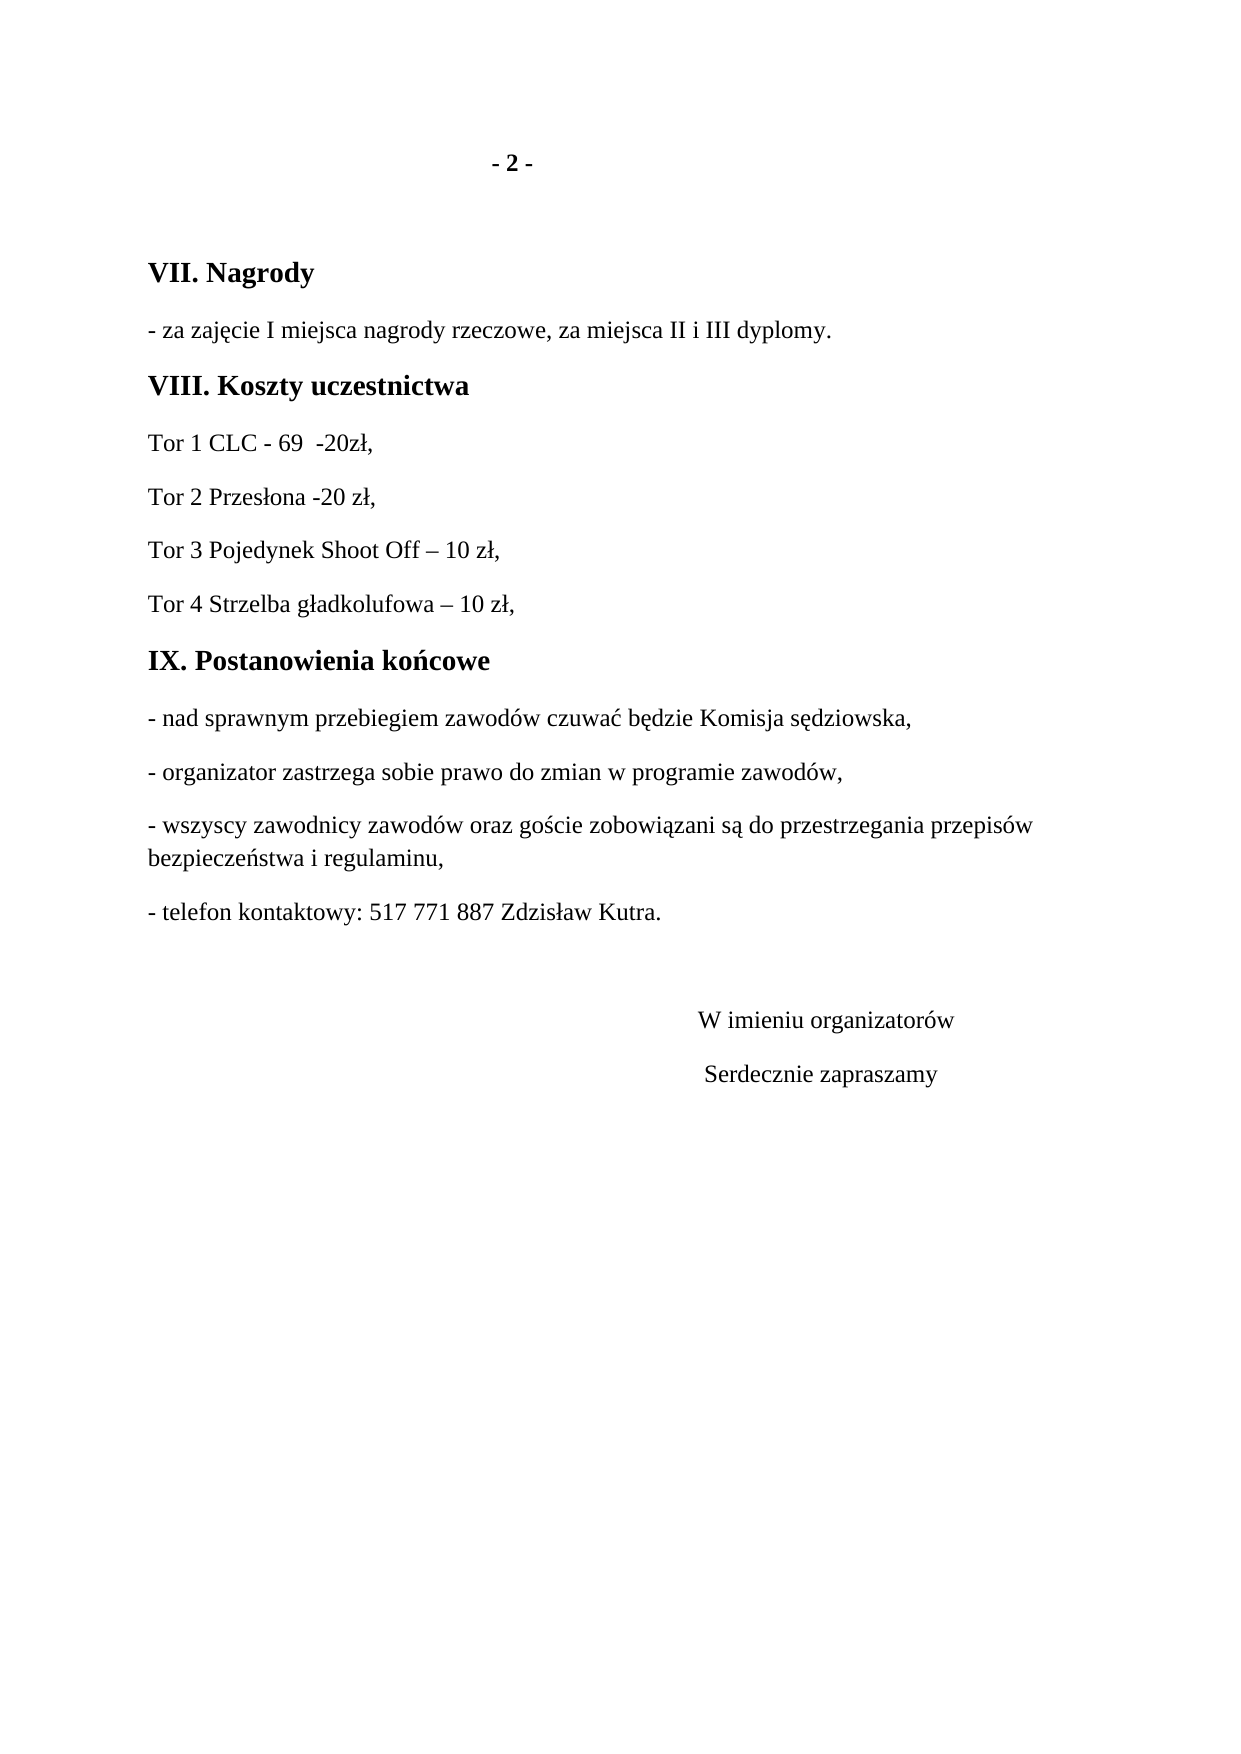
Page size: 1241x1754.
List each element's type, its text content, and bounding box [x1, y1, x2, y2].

text IX. Postanowienia końcowe [148, 643, 1093, 677]
text VII. Nagrody [148, 255, 1093, 289]
text - nad sprawnym przebiegiem zawodów czuwać będzie Komisja sędziowska, [148, 703, 1093, 731]
text Tor 1 CLC - 69 -20zł, [148, 428, 1093, 457]
text - 2 - [148, 148, 1093, 176]
text Tor 4 Strzelba gładkolufowa – 10 zł, [148, 589, 1093, 618]
text Tor 2 Przesłona -20 zł, [148, 482, 1093, 511]
text Serdecznie zapraszamy [148, 1059, 1093, 1088]
text - za zajęcie I miejsca nagrody rzeczowe, za miejsca II i III dyplomy. [148, 315, 1093, 343]
text W imieniu organizatorów [148, 1005, 1093, 1034]
text - organizator zastrzega sobie prawo do zmian w programie zawodów, [148, 757, 1093, 785]
text VIII. Koszty uczestnictwa [148, 368, 1093, 402]
text Tor 3 Pojedynek Shoot Off – 10 zł, [148, 536, 1093, 564]
text - telefon kontaktowy: 517 771 887 Zdzisław Kutra. [148, 897, 1093, 926]
text - wszyscy zawodnicy zawodów oraz goście zobowiązani są do przestrzegania przepisów bezpieczeństwa i regulaminu, [148, 810, 1093, 872]
